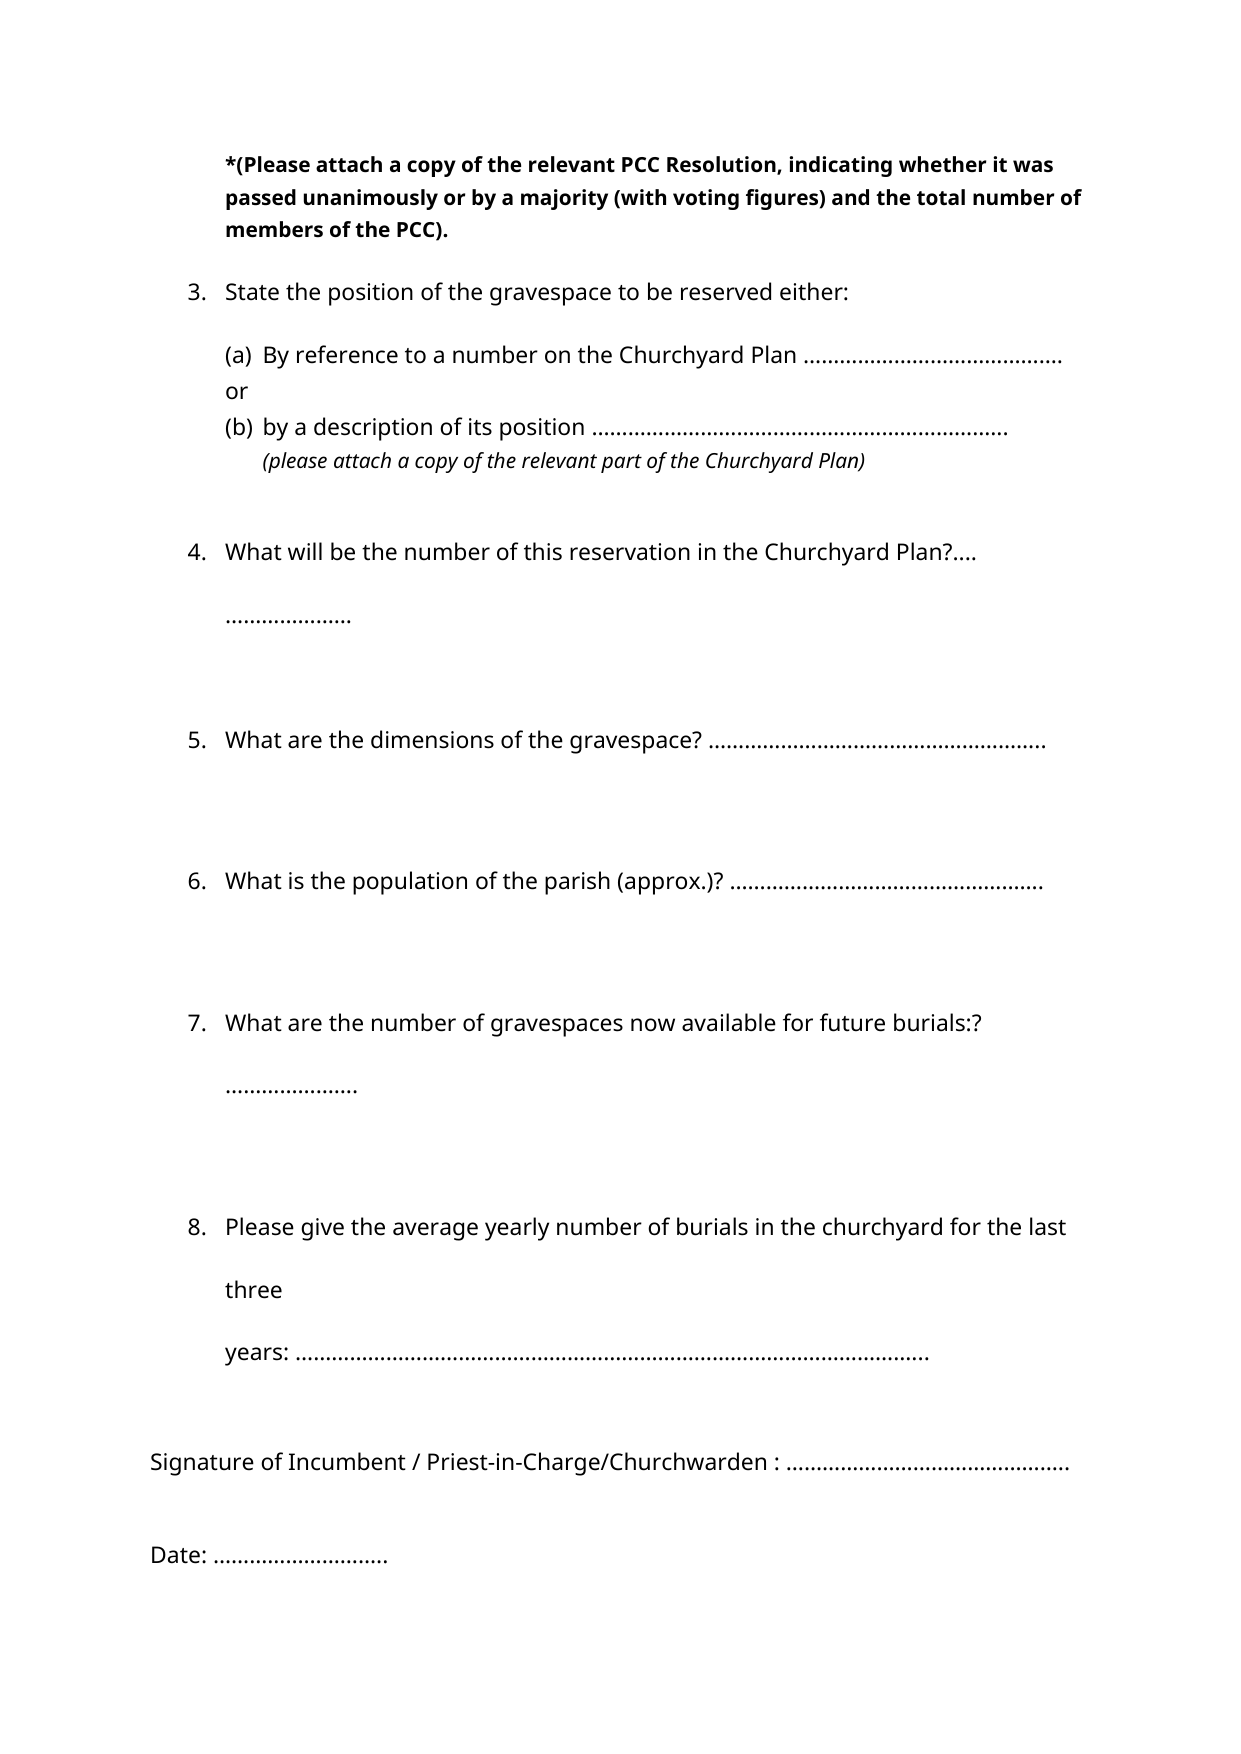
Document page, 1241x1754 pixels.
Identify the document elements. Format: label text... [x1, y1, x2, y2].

text Signature of Incumbent / Priest-in-Charge/Churchwarden : ……………………………………….. [150, 1445, 1090, 1477]
list By reference to a number on the Churchyard Plan ……………………………………. [225, 339, 1090, 370]
text (please attach a copy of the relevant part of the Churchyard Plan) [262, 447, 1090, 475]
text or [150, 375, 1090, 406]
list What will be the number of this reservation in the Churchyard Plan?....………………… [187, 536, 1090, 630]
list What are the dimensions of the gravespace? ……………………………………………….. [187, 723, 1090, 755]
list What is the population of the parish (approx.)? ……………………………………………. [187, 865, 1090, 896]
list by a description of its position …………………………………………………………... [225, 411, 1090, 442]
text Date: ……………………….. [150, 1539, 1090, 1570]
text *(Please attach a copy of the relevant PCC Resolution, indicating whether it was passed unanimously or by a majority (with voting figures) and the total number of members of the PCC). [225, 150, 1090, 244]
list Please give the average yearly number of burials in the churchyard for the last three [187, 1211, 1090, 1305]
list State the position of the gravespace to be reserved either: [187, 276, 1090, 307]
list What are the number of gravespaces now available for future burials:? …………………. [187, 1007, 1090, 1101]
text years: …………………………………………………………………………………………... [150, 1336, 1090, 1367]
